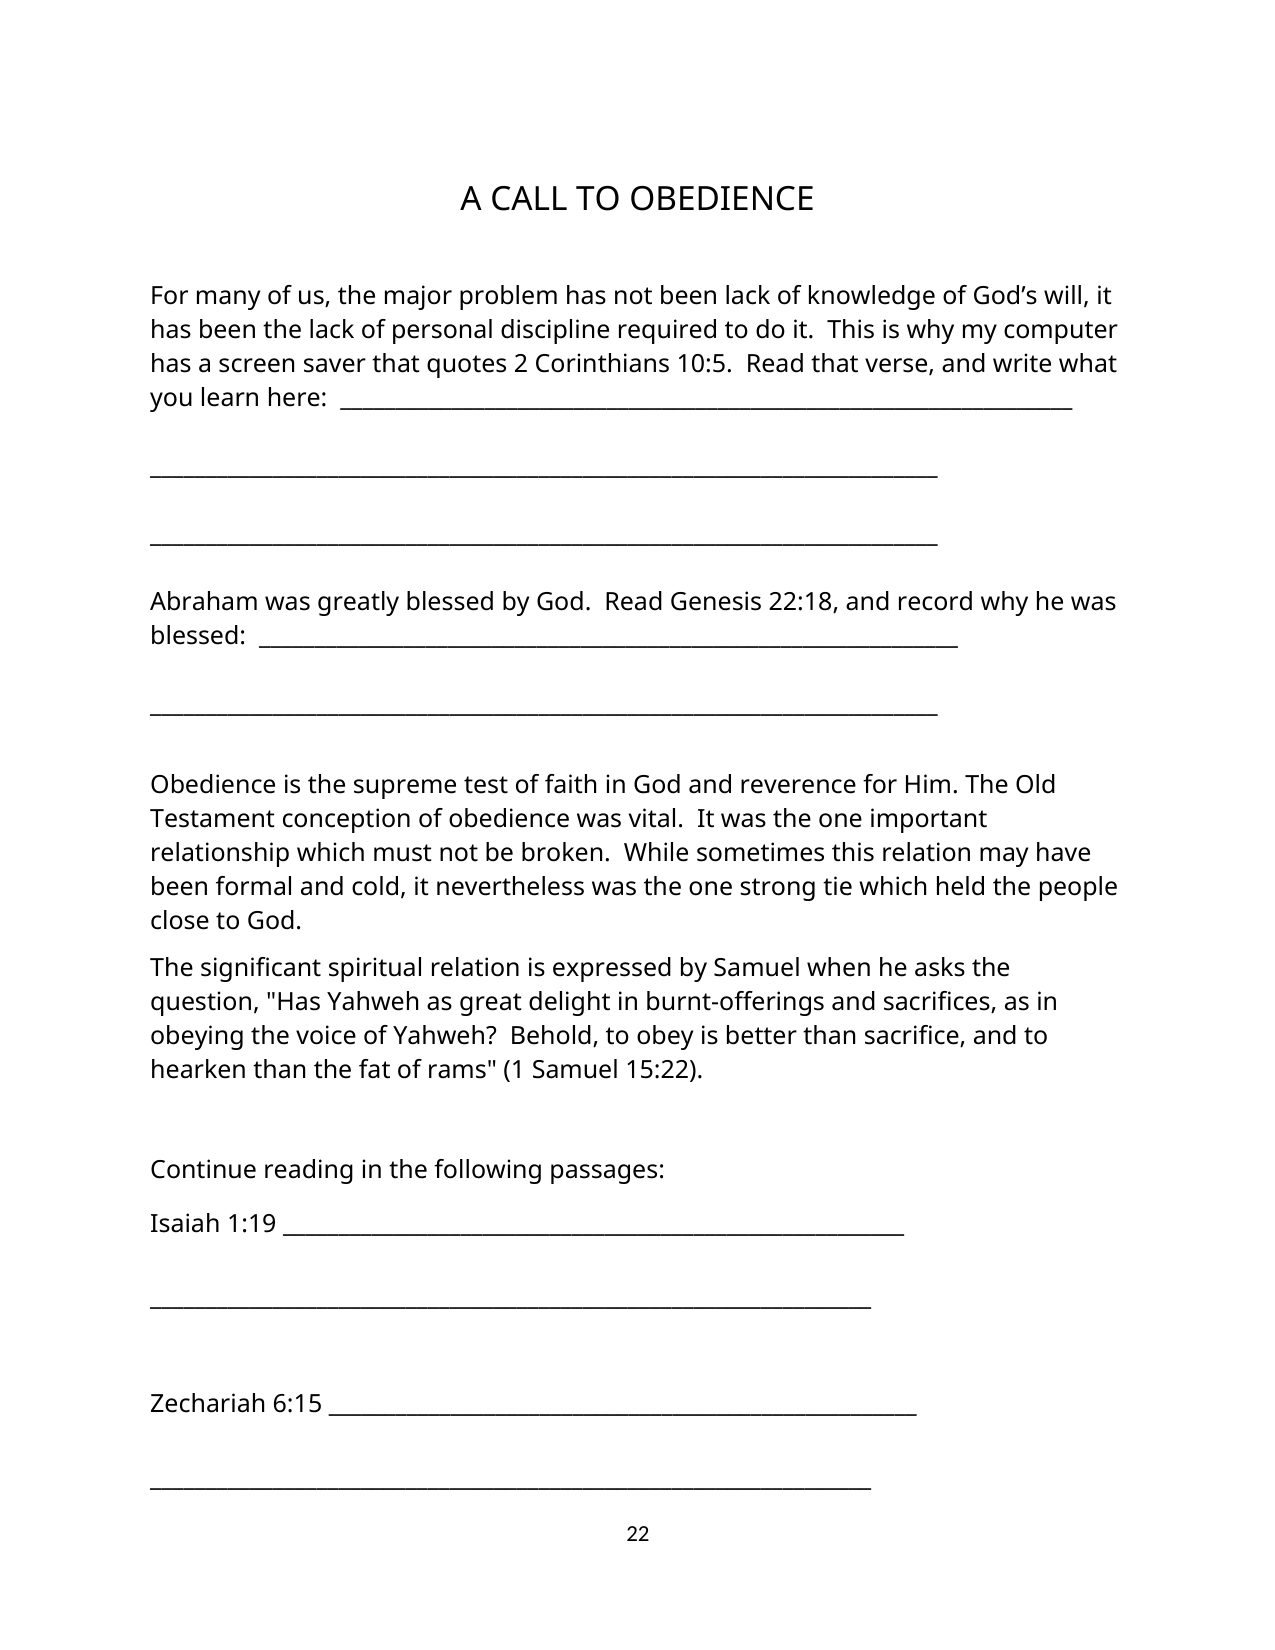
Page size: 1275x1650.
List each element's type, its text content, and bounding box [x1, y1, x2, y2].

text Abraham was greatly blessed by God. Read Genesis 22:18, and record why he was blessed: _______________________________________________________________ _______________________________________________________________________ [150, 584, 1125, 720]
text Obedience is the supreme test of faith in God and reverence for Him. The Old Testament conception of obedience was vital. It was the one important relationship which must not be broken. While sometimes this relation may have been formal and cold, it nevertheless was the one strong tie which held the people close to God. [150, 767, 1125, 937]
text The significant spiritual relation is expressed by Samuel when he asks the question, "Has Yahweh as great delight in burnt-offerings and sacrifices, as in obeying the voice of Yahweh? Behold, to obey is better than sacrifice, and to hearken than the fat of rams" (1 Samuel 15:22). [150, 949, 1125, 1086]
text Continue reading in the following passages: [150, 1152, 1125, 1186]
text Zechariah 6:15 _____________________________________________________ _________________________________________________________________ [150, 1386, 1125, 1493]
text Isaiah 1:19 ________________________________________________________ _________________________________________________________________ [150, 1205, 1125, 1313]
subtitle A CALL TO OBEDIENCE [150, 175, 1125, 220]
text For many of us, the major problem has not been lack of knowledge of God’s will, it has been the lack of personal discipline required to do it. This is why my computer has a screen saver that quotes 2 Corinthians 10:5. Read that verse, and write what you learn here: __________________________________________________________________ _______________________________________________________________________ _______________________________________________________________________ [150, 277, 1125, 550]
